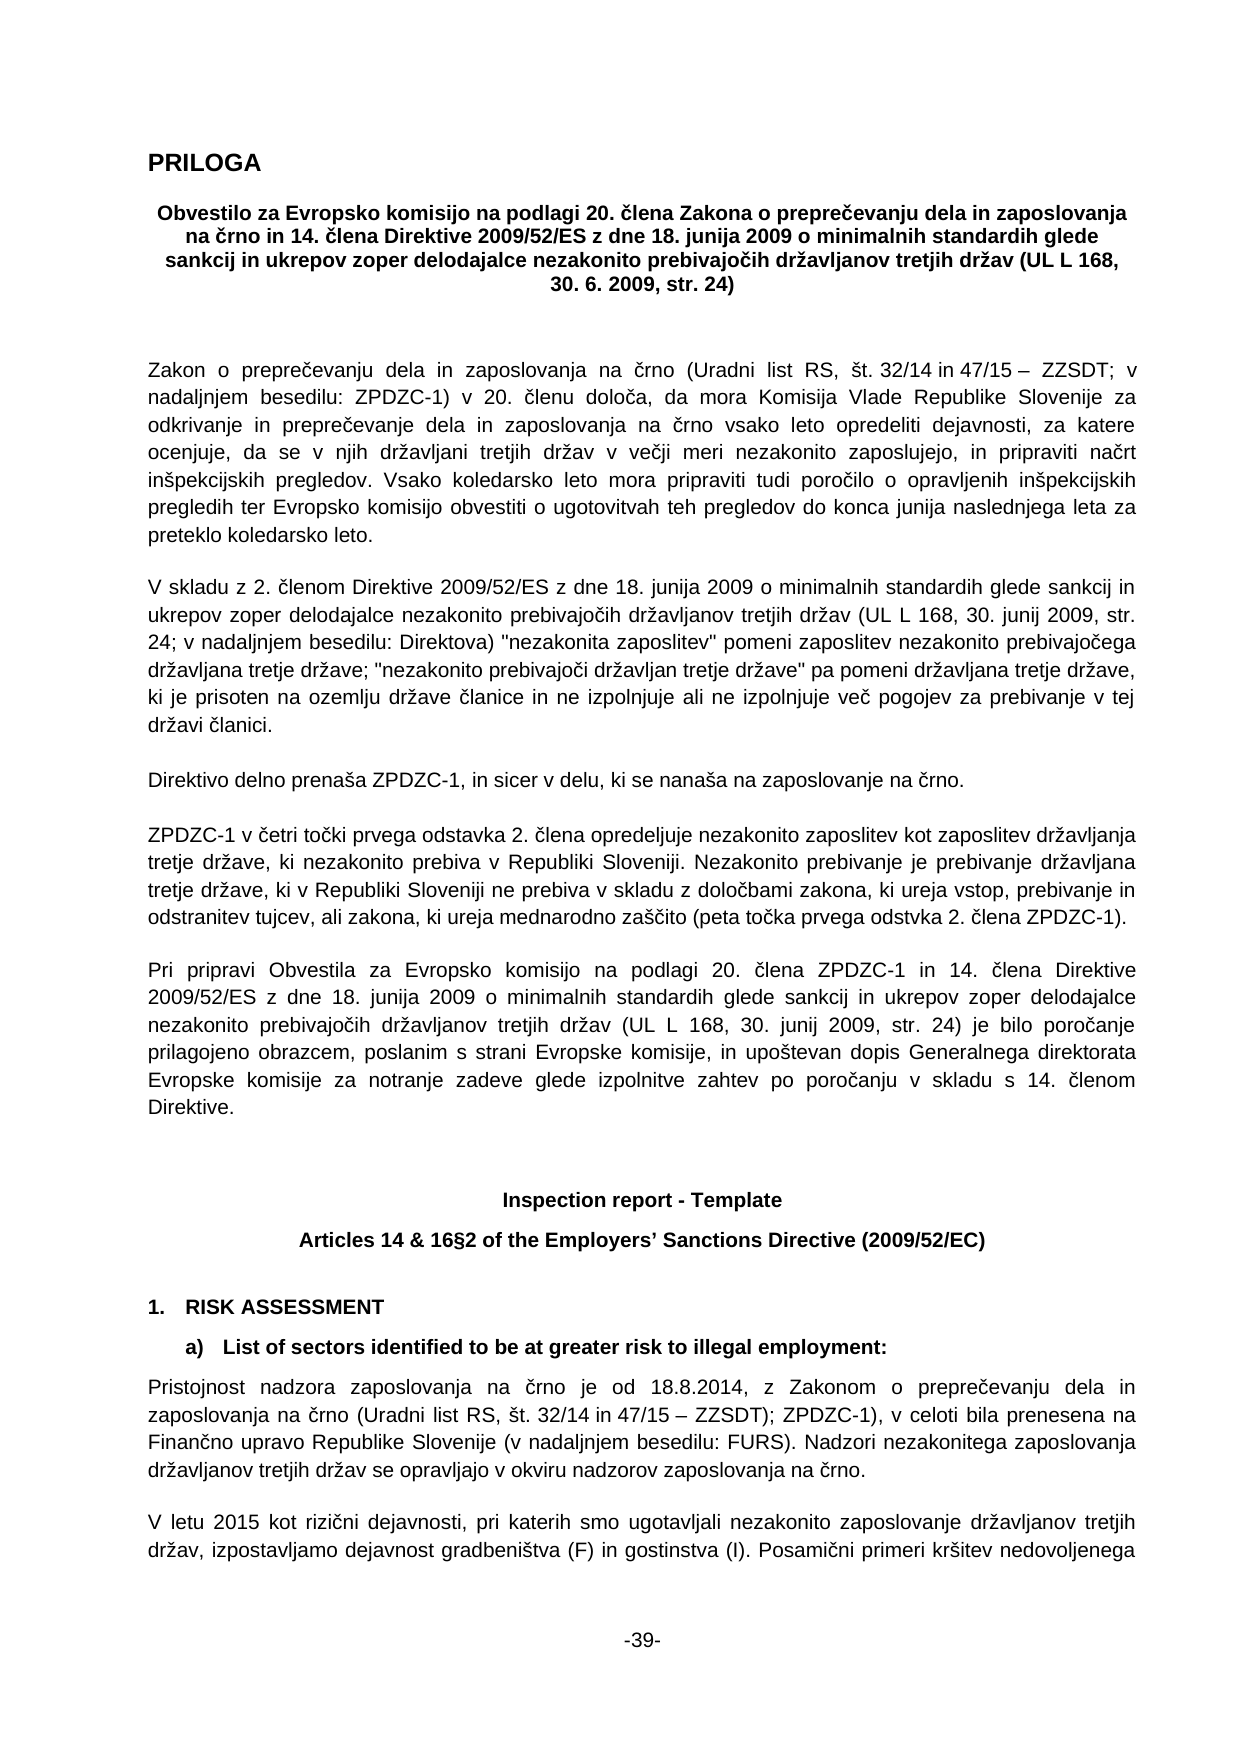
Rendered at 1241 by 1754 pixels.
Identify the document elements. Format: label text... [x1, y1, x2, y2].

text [148, 1510, 1137, 1562]
text Articles 14 & 16§2 of the Employers’ Sanctions Directive (2009/52/EC) [148, 1228, 1137, 1252]
list RISK ASSESSMENT [148, 1295, 1137, 1319]
text PRILOGA [148, 148, 1137, 176]
list List of sectors identified to be at greater risk to illegal employment: [185, 1335, 1137, 1359]
text Zakon o preprečevanju dela in zaposlovanja na črno (Uradni list RS, št. 32/14 in 47/15 – ZZSDT; v nadaljnjem besedilu: ZPDZC-1) v 20. členu določa, da mora Komisija Vlade Republike Slovenije za odkrivanje in preprečevanje dela in zaposlovanja na črno vsako leto opredeliti dejavnosti, za katere ocenjuje, da se v njih državljani tretjih držav v večji meri nezakonito zaposlujejo, in pripraviti načrt inšpekcijskih pregledov. Vsako koledarsko leto mora pripraviti tudi poročilo o opravljenih inšpekcijskih pregledih ter Evropsko komisijo obvestiti o ugotovitvah teh pregledov do konca junija naslednjega leta za preteklo koledarsko leto. [148, 358, 1137, 547]
text ZPDZC-1 v četri točki prvega odstavka 2. člena opredeljuje nezakonito zaposlitev kot zaposlitev državljanja tretje države, ki nezakonito prebiva v Republiki Sloveniji. Nezakonito prebivanje je prebivanje državljana tretje države, ki v Republiki Sloveniji ne prebiva v skladu z določbami zakona, ki ureja vstop, prebivanje in odstranitev tujcev, ali zakona, ki ureja mednarodno zaščito (peta točka prvega odstvka 2. člena ZPDZC-1). [148, 823, 1137, 929]
text Direktivo delno prenaša ZPDZC-1, in sicer v delu, ki se nanaša na zaposlovanje na črno. [148, 768, 1137, 792]
text V skladu z 2. členom Direktive 2009/52/ES z dne 18. junija 2009 o minimalnih standardih glede sankcij in ukrepov zoper delodajalce nezakonito prebivajočih državljanov tretjih držav (UL L 168, 30. junij 2009, str. 24; v nadaljnjem besedilu: Direktova) "nezakonita zaposlitev" pomeni zaposlitev nezakonito prebivajočega državljana tretje države; "nezakonito prebivajoči državljan tretje države" pa pomeni državljana tretje države, ki je prisoten na ozemlju države članice in ne izpolnjuje ali ne izpolnjuje več pogojev za prebivanje v tej državi članici. [148, 575, 1137, 737]
text Pri pripravi Obvestila za Evropsko komisijo na podlagi 20. člena ZPDZC-1 in 14. člena Direktive 2009/52/ES z dne 18. junija 2009 o minimalnih standardih glede sankcij in ukrepov zoper delodajalce nezakonito prebivajočih državljanov tretjih držav (UL L 168, 30. junij 2009, str. 24) je bilo poročanje prilagojeno obrazcem, poslanim s strani Evropske komisije, in upoštevan dopis Generalnega direktorata Evropske komisije za notranje zadeve glede izpolnitve zahtev po poročanju v skladu s 14. členom Direktive. [148, 958, 1137, 1119]
text Inspection report - Template [148, 1188, 1137, 1212]
text Pristojnost nadzora zaposlovanja na črno je od 18.8.2014, z Zakonom o preprečevanju dela in zaposlovanja na črno (Uradni list RS, št. 32/14 in 47/15 – ZZSDT); ZPDZC-1), v celoti bila prenesena na Finančno upravo Republike Slovenije (v nadaljnjem besedilu: FURS). Nadzori nezakonitega zaposlovanja državljanov tretjih držav se opravljajo v okviru nadzorov zaposlovanja na črno. [148, 1375, 1137, 1482]
text Obvestilo za Evropsko komisijo na podlagi 20. člena Zakona o preprečevanju dela in zaposlovanja na črno in 14. člena Direktive 2009/52/ES z dne 18. junija 2009 o minimalnih standardih glede sankcij in ukrepov zoper delodajalce nezakonito prebivajočih državljanov tretjih držav (UL L 168, 30. 6. 2009, str. 24) [148, 200, 1137, 296]
